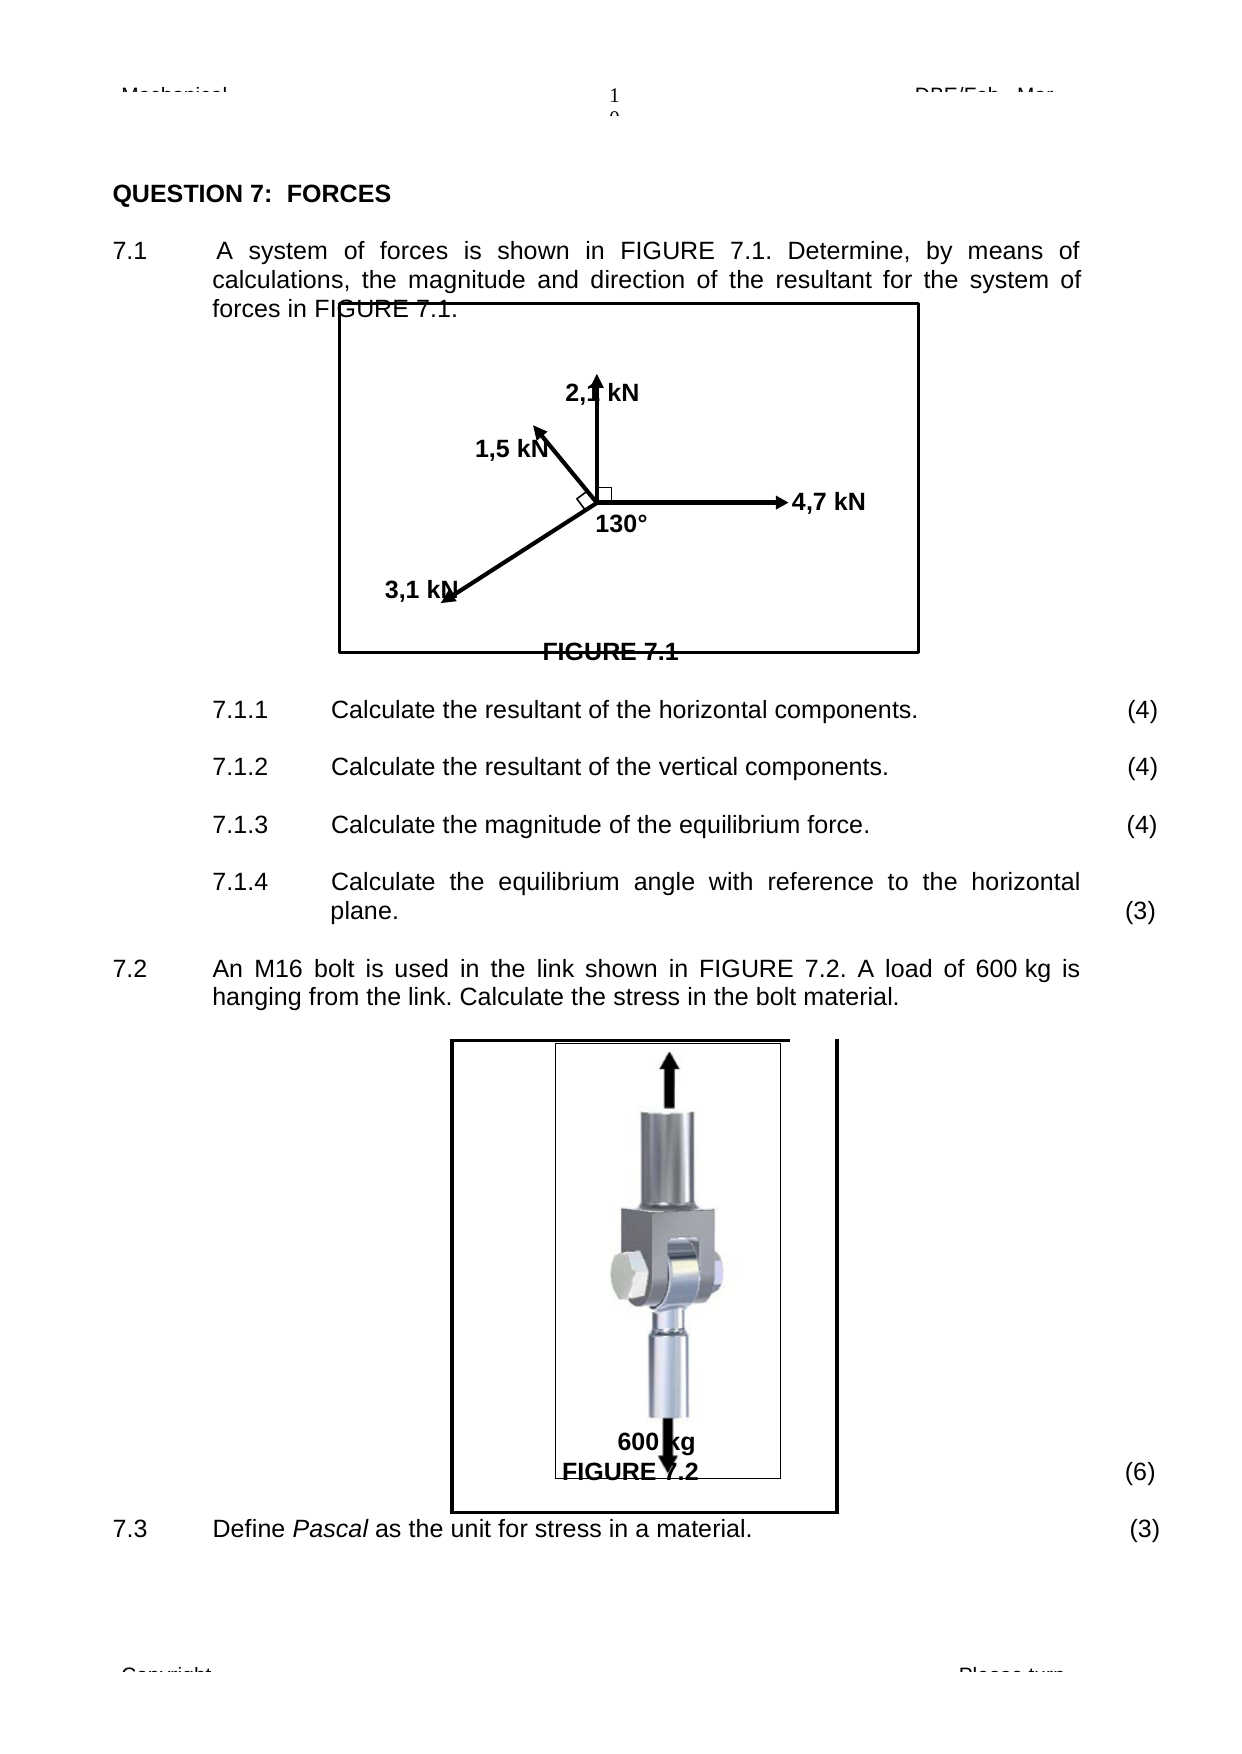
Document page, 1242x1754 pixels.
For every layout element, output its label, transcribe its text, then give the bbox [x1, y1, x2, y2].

text 7.2 An M16 bolt is used in the link shown in FIGURE 7.2. A load of 600 kg is hanging from the link. Calculate the stress in the bolt material. [112, 953, 1081, 1011]
text 3,1 kN [384, 576, 1167, 603]
text 1,5 kN [470, 435, 553, 462]
text 2,1 kN [561, 378, 644, 405]
text FIGURE 7.1 [537, 637, 683, 666]
text 600 kg [612, 1427, 700, 1456]
text 7.1.2 Calculate the resultant of the vertical components. (4) [212, 752, 1167, 781]
text 7.1.4 Calculate the equilibrium angle with reference to the horizontal [212, 867, 1167, 896]
text 7.1.3 Calculate the magnitude of the equilibrium force. (4) [212, 810, 1167, 838]
picture [556, 1044, 780, 1478]
text 7.1.1 Calculate the resultant of the horizontal components. (4) [212, 695, 1167, 723]
text QUESTION 7: FORCES [112, 179, 1167, 207]
text FIGURE 7.2 (6) [562, 1458, 1167, 1485]
text plane. (3) [330, 896, 1167, 925]
text 7.1 A system of forces is shown in FIGURE 7.1. Determine, by means of calculations, the magnitude and direction of the resultant for the system of forces in FIGURE 7.1. [112, 236, 1081, 322]
text 130° [100, 509, 647, 536]
text 7.3 Define Pascal as the unit for stress in a material. (3) [112, 1514, 1167, 1543]
text 4,7 kN [792, 487, 1167, 516]
